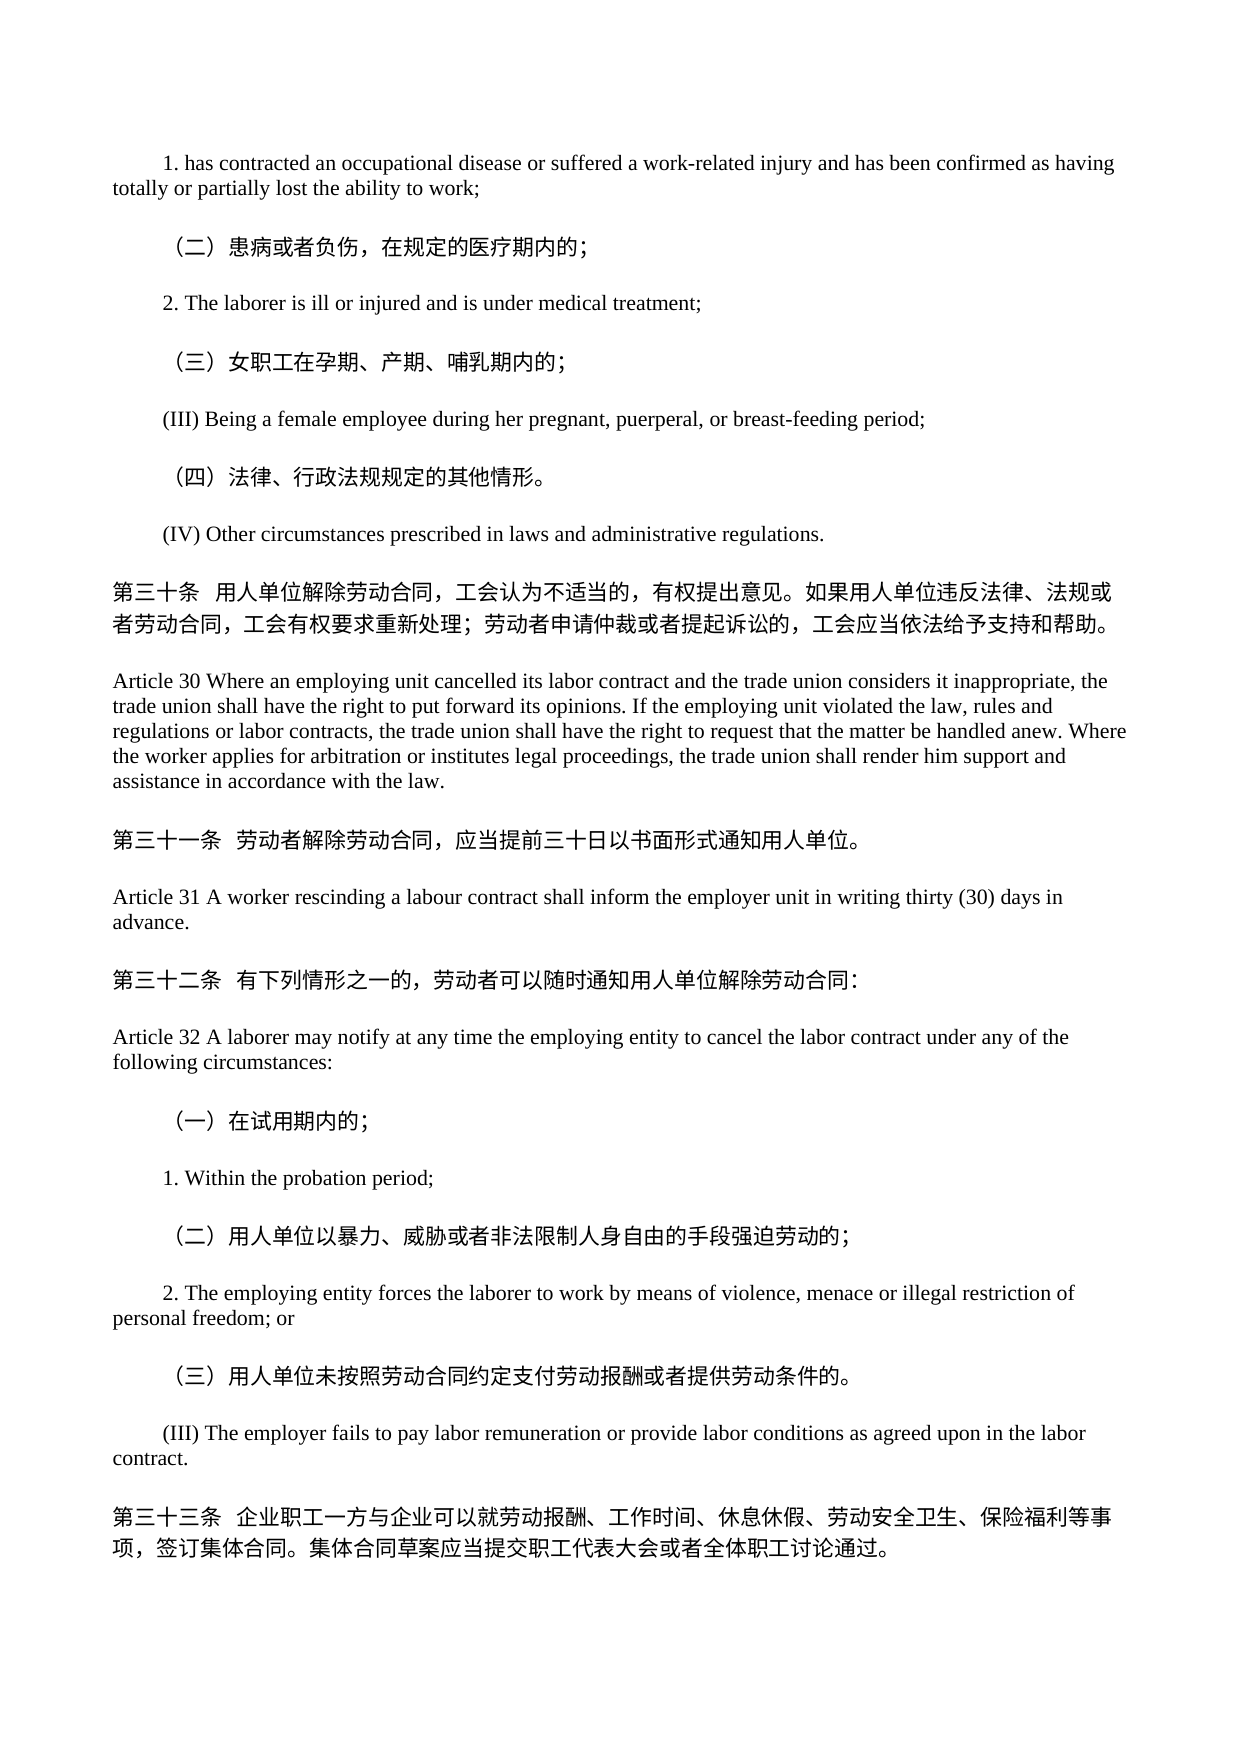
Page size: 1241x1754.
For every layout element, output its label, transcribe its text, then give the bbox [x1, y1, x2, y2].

title (IV) Other circumstances prescribed in laws and administrative regulations. [112, 521, 1128, 546]
title （三）用人单位未按照劳动合同约定支付劳动报酬或者提供劳动条件的。 [112, 1359, 1128, 1391]
title 1. Within the probation period; [112, 1164, 1128, 1190]
text 第三十三条 企业职工一方与企业可以就劳动报酬、工作时间、休息休假、劳动安全卫生、保险福利等事项，签订集体合同。集体合同草案应当提交职工代表大会或者全体职工讨论通过。 [112, 1500, 1128, 1563]
title （二）患病或者负伤，在规定的医疗期内的； [112, 229, 1128, 261]
title 1. has contracted an occupational disease or suffered a work-related injury and has been confirmed as having totally or partially lost the ability to work; [112, 150, 1128, 200]
text Article 30 Where an employing unit cancelled its labor contract and the trade union considers it inappropriate, the trade union shall have the right to put forward its opinions. If the employing unit violated the law, rules and regulations or labor contracts, the trade union shall have the right to request that the matter be handled anew. Where the worker applies for arbitration or institutes legal proceedings, the trade union shall render him support and assistance in accordance with the law. [112, 668, 1128, 794]
title 2. The employing entity forces the laborer to work by means of violence, menace or illegal restriction of personal freedom; or [112, 1280, 1128, 1330]
title (III) Being a female employee during her pregnant, puerperal, or breast-feeding period; [112, 406, 1128, 431]
title （四）法律、行政法规规定的其他情形。 [112, 460, 1128, 492]
text 第三十二条 有下列情形之一的，劳动者可以随时通知用人单位解除劳动合同： [112, 963, 1128, 995]
text Article 32 A laborer may notify at any time the employing entity to cancel the labor contract under any of the following circumstances: [112, 1024, 1128, 1074]
text Article 31 A worker rescinding a labour contract shall inform the employer unit in writing thirty (30) days in advance. [112, 884, 1128, 934]
title （二）用人单位以暴力、威胁或者非法限制人身自由的手段强迫劳动的； [112, 1219, 1128, 1251]
title （一）在试用期内的； [112, 1104, 1128, 1135]
text 第三十条 用人单位解除劳动合同，工会认为不适当的，有权提出意见。如果用人单位违反法律、法规或者劳动合同，工会有权要求重新处理；劳动者申请仲裁或者提起诉讼的，工会应当依法给予支持和帮助。 [112, 575, 1128, 638]
title （三）女职工在孕期、产期、哺乳期内的； [112, 345, 1128, 376]
text 第三十一条 劳动者解除劳动合同，应当提前三十日以书面形式通知用人单位。 [112, 823, 1128, 854]
title (III) The employer fails to pay labor remuneration or provide labor conditions as agreed upon in the labor contract. [112, 1420, 1128, 1471]
title 2. The laborer is ill or injured and is under medical treatment; [112, 290, 1128, 316]
